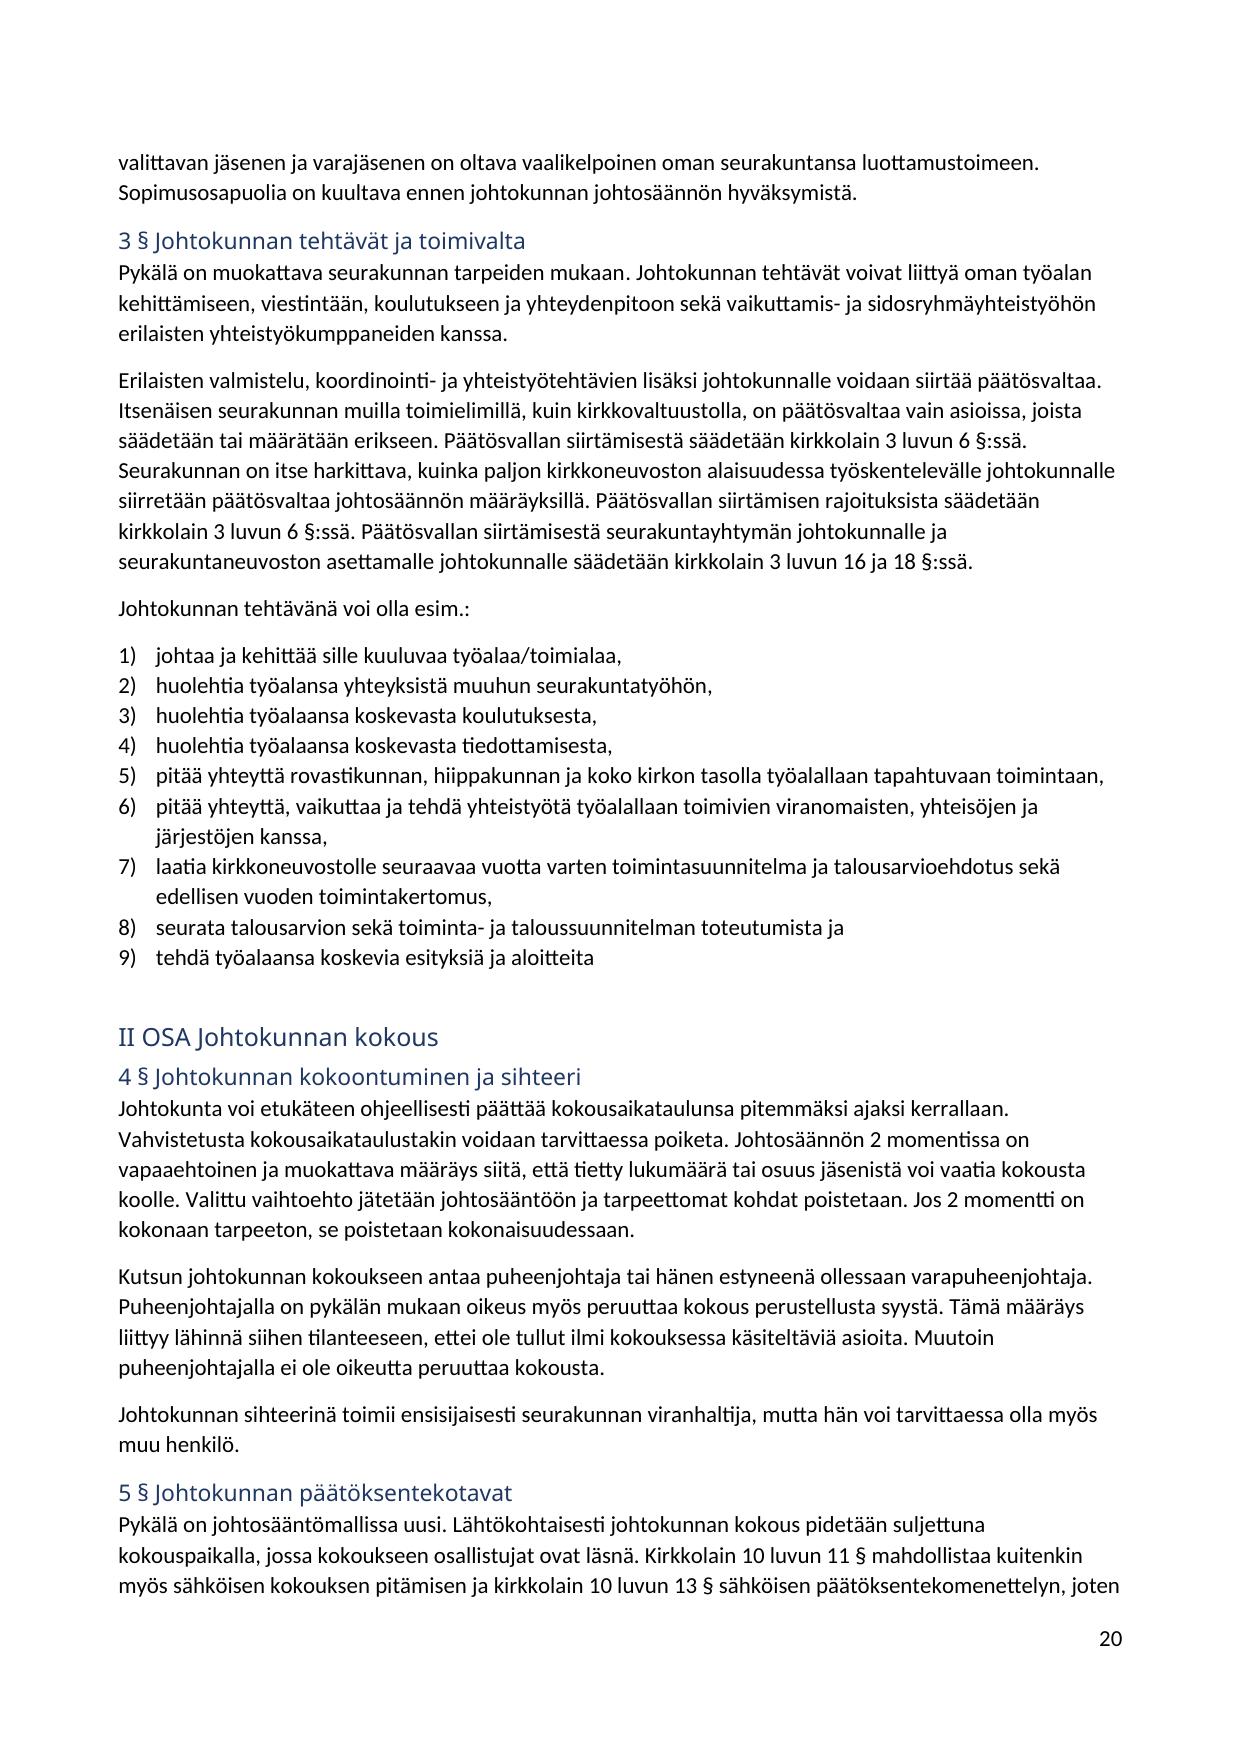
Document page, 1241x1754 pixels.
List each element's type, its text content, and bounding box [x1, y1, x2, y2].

subtitle II OSA Johtokunnan kokous [118, 1020, 1122, 1054]
subtitle 5 § Johtokunnan päätöksentekotavat [118, 1477, 1122, 1508]
text Pykälä on muokattava seurakunnan tarpeiden mukaan. Johtokunnan tehtävät voivat liittyä oman työalan kehittämiseen, viestintään, koulutukseen ja yhteydenpitoon sekä vaikuttamis- ja sidosryhmäyhteistyöhön erilaisten yhteistyökumppaneiden kanssa. [118, 258, 1122, 347]
text Johtokunnan tehtävänä voi olla esim.: [118, 594, 1122, 622]
list pitää yhteyttä, vaikuttaa ja tehdä yhteistyötä työalallaan toimivien viranomaisten, yhteisöjen ja järjestöjen kanssa, [118, 792, 1122, 850]
list tehdä työalaansa koskevia esityksiä ja aloitteita [118, 943, 1122, 971]
text Erilaisten valmistelu, koordinointi- ja yhteistyötehtävien lisäksi johtokunnalle voidaan siirtää päätösvaltaa. Itsenäisen seurakunnan muilla toimielimillä, kuin kirkkovaltuustolla, on päätösvaltaa vain asioissa, joista säädetään tai määrätään erikseen. Päätösvallan siirtämisestä säädetään kirkkolain 3 luvun 6 §:ssä. Seurakunnan on itse harkittava, kuinka paljon kirkkoneuvoston alaisuudessa työskentelevälle johtokunnalle siirretään päätösvaltaa johtosäännön määräyksillä. Päätösvallan siirtämisen rajoituksista säädetään kirkkolain 3 luvun 6 §:ssä. Päätösvallan siirtämisestä seurakuntayhtymän johtokunnalle ja seurakuntaneuvoston asettamalle johtokunnalle säädetään kirkkolain 3 luvun 16 ja 18 §:ssä. [118, 366, 1122, 575]
list laatia kirkkoneuvostolle seuraavaa vuotta varten toimintasuunnitelma ja talousarvioehdotus sekä edellisen vuoden toimintakertomus, [118, 852, 1122, 910]
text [118, 148, 1122, 206]
list seurata talousarvion sekä toiminta- ja taloussuunnitelman toteutumista ja [118, 913, 1122, 941]
list johtaa ja kehittää sille kuuluvaa työalaa/toimialaa, [118, 641, 1122, 669]
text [118, 1511, 1122, 1599]
text Johtokunta voi etukäteen ohjeellisesti päättää kokousaikataulunsa pitemmäksi ajaksi kerrallaan. Vahvistetusta kokousaikataulustakin voidaan tarvittaessa poiketa. Johtosäännön 2 momentissa on vapaaehtoinen ja muokattava määräys siitä, että tietty lukumäärä tai osuus jäsenistä voi vaatia kokousta koolle. Valittu vaihtoehto jätetään johtosääntöön ja tarpeettomat kohdat poistetaan. Jos 2 momentti on kokonaan tarpeeton, se poistetaan kokonaisuudessaan. [118, 1094, 1122, 1243]
list huolehtia työalansa yhteyksistä muuhun seurakuntatyöhön, [118, 671, 1122, 699]
text Kutsun johtokunnan kokoukseen antaa puheenjohtaja tai hänen estyneenä ollessaan varapuheenjohtaja. Puheenjohtajalla on pykälän mukaan oikeus myös peruuttaa kokous perustellusta syystä. Tämä määräys liittyy lähinnä siihen tilanteeseen, ettei ole tullut ilmi kokouksessa käsiteltäviä asioita. Muutoin puheenjohtajalla ei ole oikeutta peruuttaa kokousta. [118, 1262, 1122, 1381]
list huolehtia työalaansa koskevasta koulutuksesta, [118, 701, 1122, 729]
text Johtokunnan sihteerinä toimii ensisijaisesti seurakunnan viranhaltija, mutta hän voi tarvittaessa olla myös muu henkilö. [118, 1400, 1122, 1458]
subtitle 4 § Johtokunnan kokoontuminen ja sihteeri [118, 1061, 1122, 1092]
subtitle 3 § Johtokunnan tehtävät ja toimivalta [118, 225, 1122, 256]
list huolehtia työalaansa koskevasta tiedottamisesta, [118, 731, 1122, 759]
list pitää yhteyttä rovastikunnan, hiippakunnan ja koko kirkon tasolla työalallaan tapahtuvaan toimintaan, [118, 762, 1122, 789]
